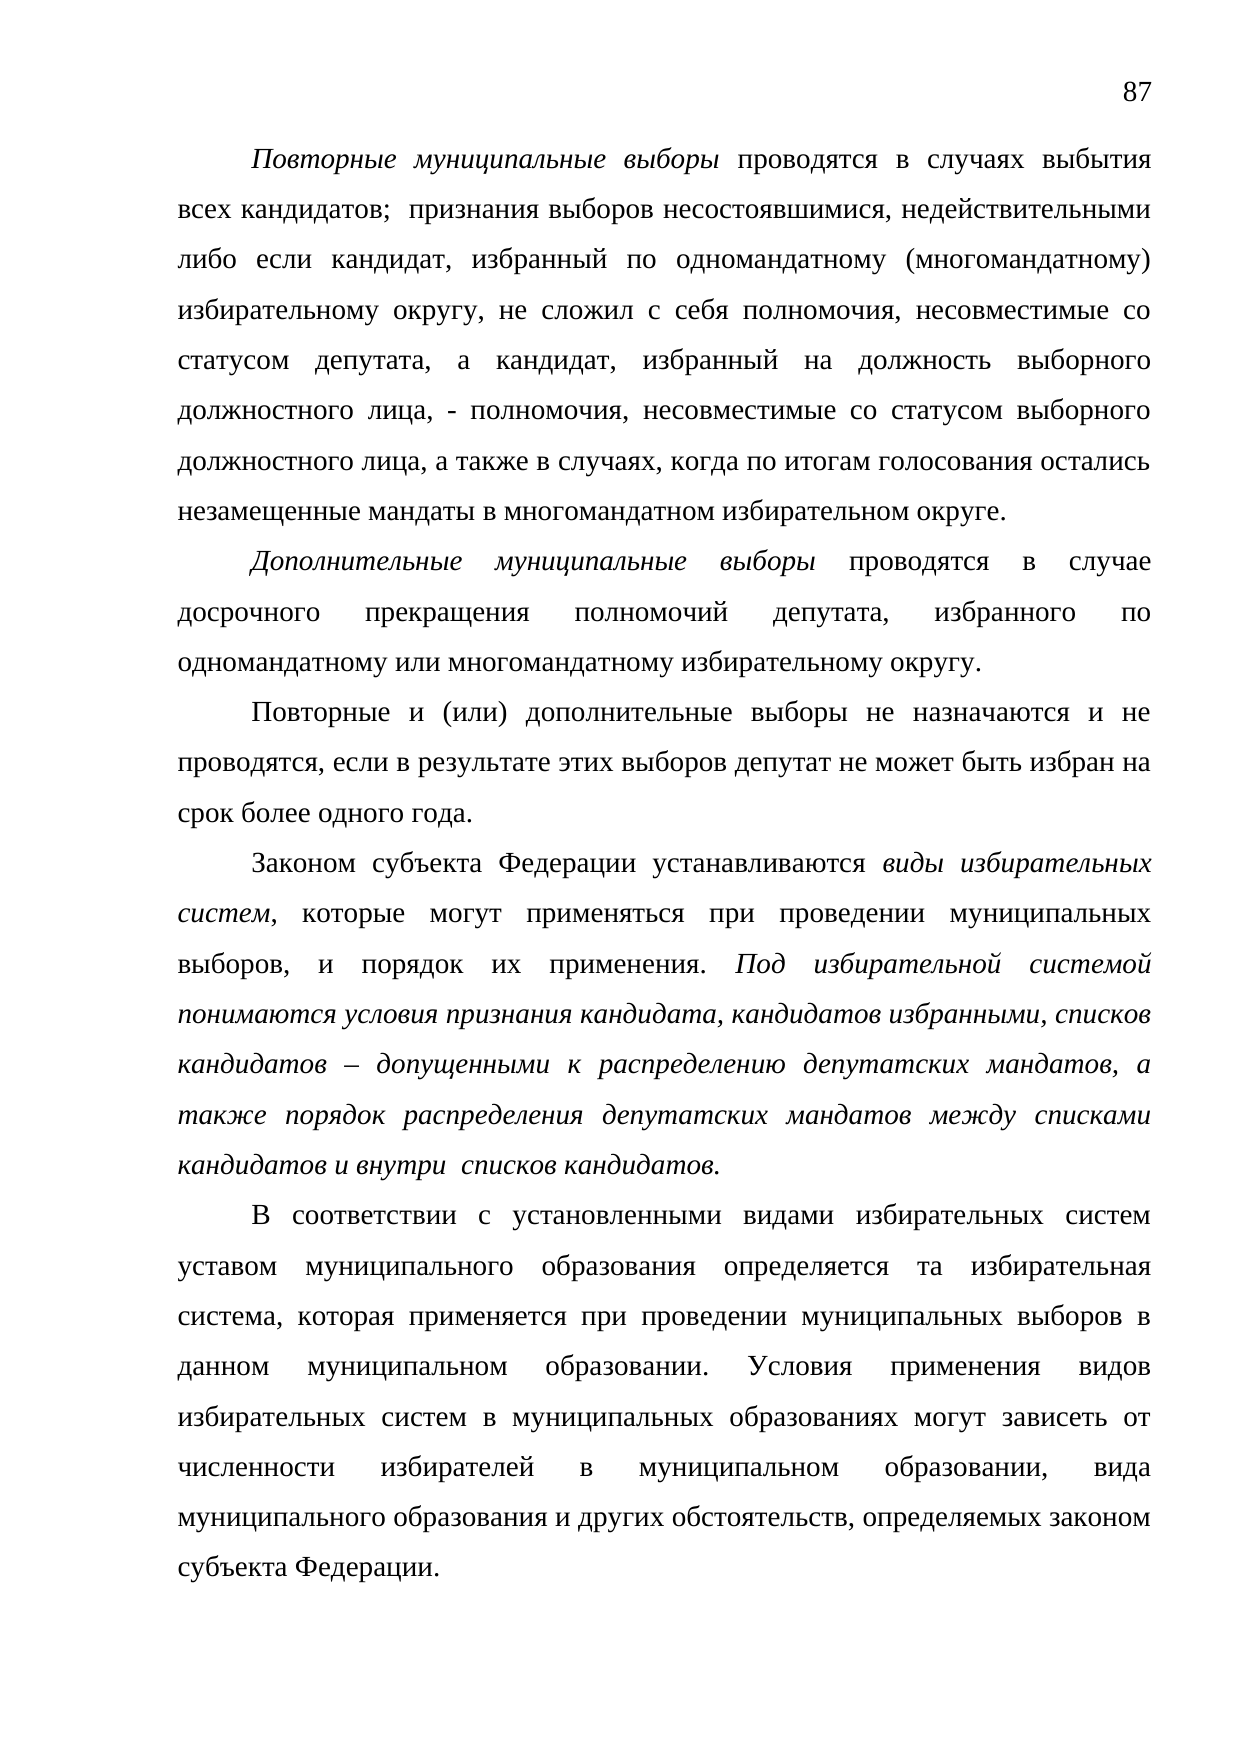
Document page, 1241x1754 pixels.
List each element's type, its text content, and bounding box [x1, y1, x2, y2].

text В соответствии с установленными видами избирательных систем уставом муниципального образования определяется та избирательная система, которая применяется при проведении муниципальных выборов в данном муниципальном образовании. Условия применения видов избирательных систем в муниципальных образованиях могут зависеть от численности избирателей в муниципальном образовании, вида муниципального образования и других обстоятельств, определяемых законом субъекта Федерации. [177, 1197, 1152, 1583]
text Законом субъекта Федерации устанавливаются виды избирательных систем, которые могут применяться при проведении муниципальных выборов, и порядок их применения. Под избирательной системой понимаются условия признания кандидата, кандидатов избранными, списков кандидатов – допущенными к распределению депутатских мандатов, а также порядок распределения депутатских мандатов между списками кандидатов и внутри списков кандидатов. [177, 845, 1152, 1181]
text Повторные и (или) дополнительные выборы не назначаются и не проводятся, если в результате этих выборов депутат не может быть избран на срок более одного года. [177, 694, 1152, 828]
text Дополнительные муниципальные выборы проводятся в случае досрочного прекращения полномочий депутата, избранного по одномандатному или многомандатному избирательному округу. [177, 543, 1152, 677]
text Повторные муниципальные выборы проводятся в случаях выбытия всех кандидатов; признания выборов несостоявшимися, недействительными либо если кандидат, избранный по одномандатному (многомандатному) избирательному округу, не сложил с себя полномочия, несовместимые со статусом депутата, а кандидат, избранный на должность выборного должностного лица, - полномочия, несовместимые со статусом выборного должностного лица, а также в случаях, когда по итогам голосования остались незамещенные мандаты в многомандатном избирательном округе. [177, 141, 1152, 527]
